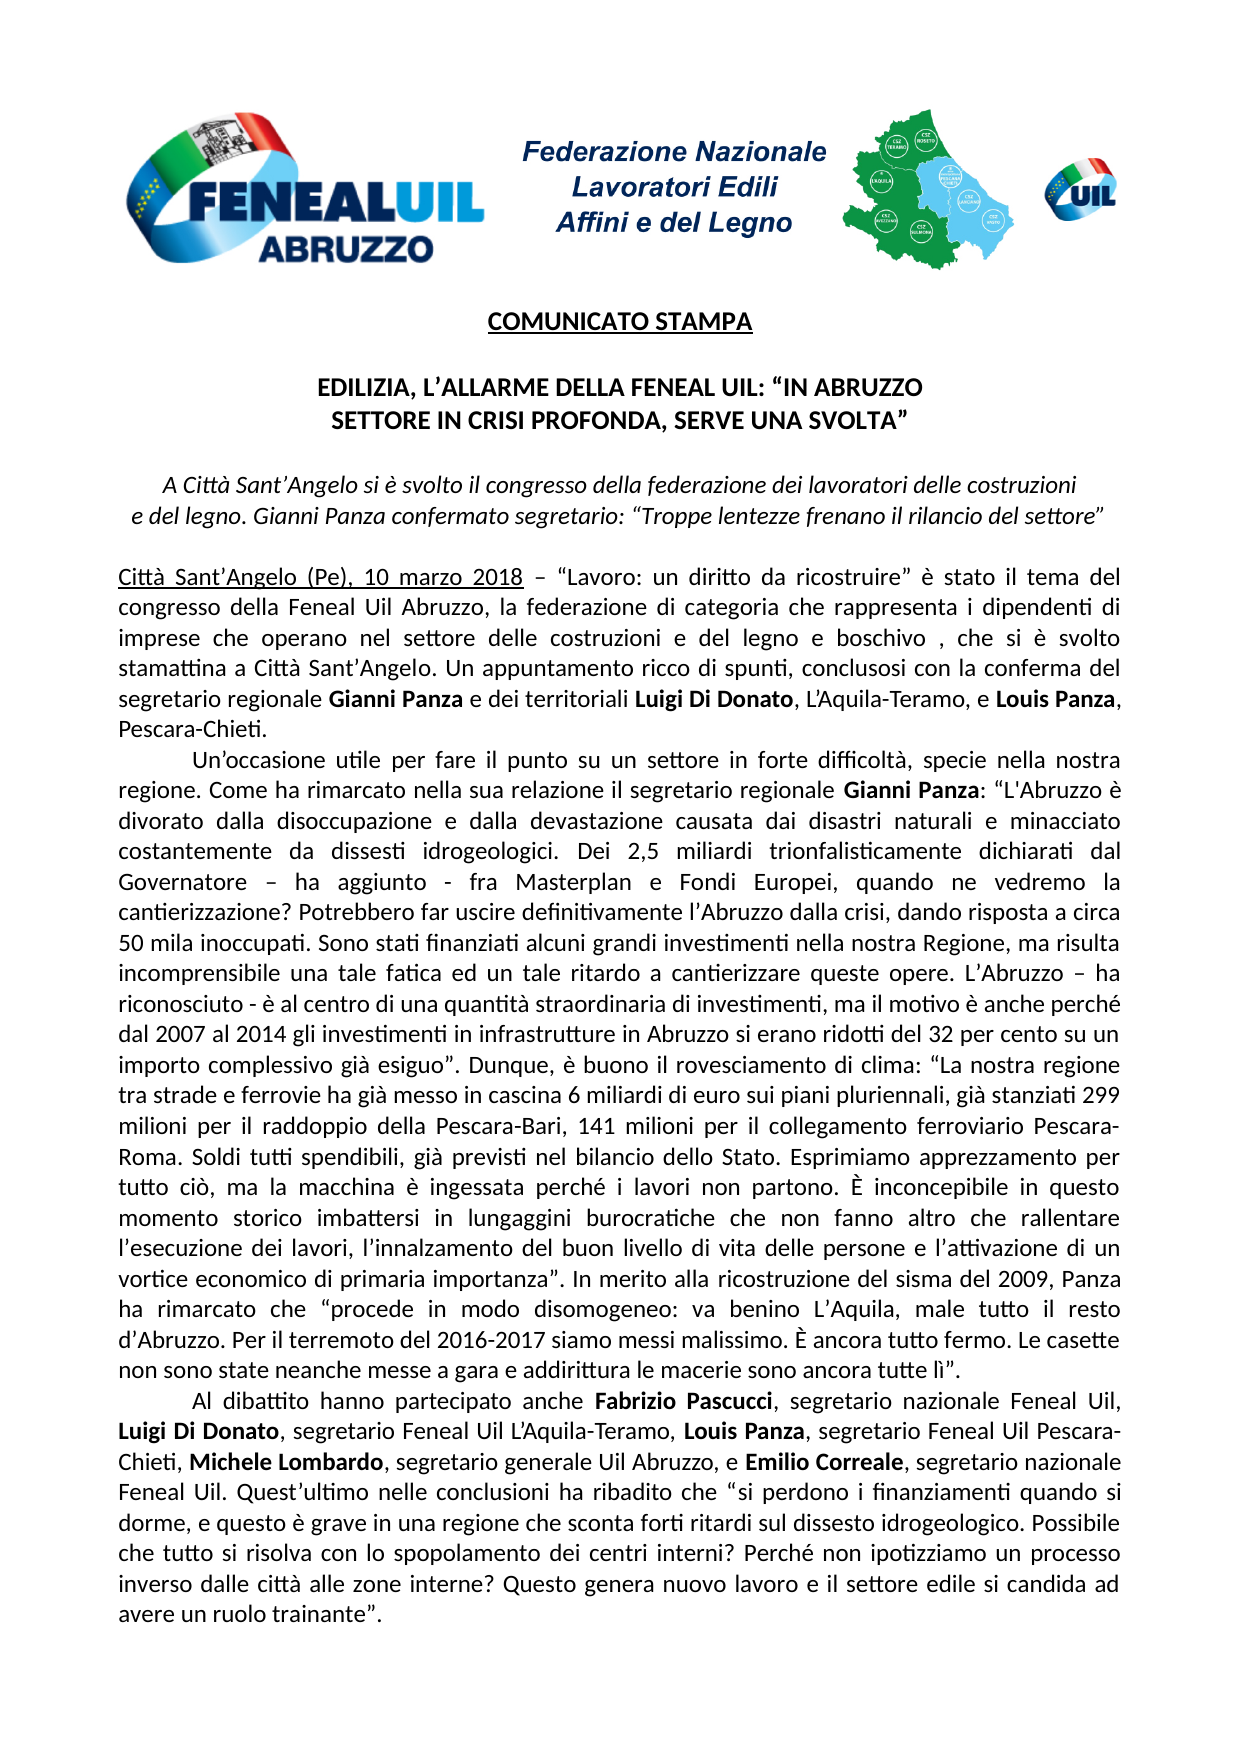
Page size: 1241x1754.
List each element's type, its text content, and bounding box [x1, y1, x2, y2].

text SETTORE IN CRISI PROFONDA, SERVE UNA SVOLTA” [118, 403, 1122, 436]
text Città Sant’Angelo (Pe), 10 marzo 2018 – “Lavoro: un diritto da ricostruire” è stato il tema del congresso della Feneal Uil Abruzzo, la federazione di categoria che rappresenta i dipendenti di imprese che operano nel settore delle costruzioni e del legno e boschivo , che si è svolto stamattina a Città Sant’Angelo. Un appuntamento ricco di spunti, conclusosi con la conferma del segretario regionale Gianni Panza e dei territoriali Luigi Di Donato, L’Aquila-Teramo, e Louis Panza, Pescara-Chieti. [118, 561, 1122, 744]
text e del legno. Gianni Panza confermato segretario: “Troppe lentezze frenano il rilancio del settore” [118, 500, 1122, 530]
text A Città Sant’Angelo si è svolto il congresso della federazione dei lavoratori delle costruzioni [118, 469, 1122, 500]
text Al dibattito hanno partecipato anche Fabrizio Pascucci, segretario nazionale Feneal Uil, Luigi Di Donato, segretario Feneal Uil L’Aquila-Teramo, Louis Panza, segretario Feneal Uil Pescara-Chieti, Michele Lombardo, segretario generale Uil Abruzzo, e Emilio Correale, segretario nazionale Feneal Uil. Quest’ultimo nelle conclusioni ha ribadito che “si perdono i finanziamenti quando si dorme, e questo è grave in una regione che sconta forti ritardi sul dissesto idrogeologico. Possibile che tutto si risolva con lo spopolamento dei centri interni? Perché non ipotizziamo un processo inverso dalle città alle zone interne? Questo genera nuovo lavoro e il settore edile si candida ad avere un ruolo trainante”. [118, 1385, 1122, 1629]
picture [118, 104, 1123, 274]
text Un’occasione utile per fare il punto su un settore in forte difficoltà, specie nella nostra regione. Come ha rimarcato nella sua relazione il segretario regionale Gianni Panza: “L'Abruzzo è divorato dalla disoccupazione e dalla devastazione causata dai disastri naturali e minacciato costantemente da dissesti idrogeologici. Dei 2,5 miliardi trionfalisticamente dichiarati dal Governatore – ha aggiunto - fra Masterplan e Fondi Europei, quando ne vedremo la cantierizzazione? Potrebbero far uscire definitivamente l’Abruzzo dalla crisi, dando risposta a circa 50 mila inoccupati. Sono stati finanziati alcuni grandi investimenti nella nostra Regione, ma risulta incomprensibile una tale fatica ed un tale ritardo a cantierizzare queste opere. L’Abruzzo – ha riconosciuto - è al centro di una quantità straordinaria di investimenti, ma il motivo è anche perché dal 2007 al 2014 gli investimenti in infrastrutture in Abruzzo si erano ridotti del 32 per cento su un importo complessivo già esiguo”. Dunque, è buono il rovesciamento di clima: “La nostra regione tra strade e ferrovie ha già messo in cascina 6 miliardi di euro sui piani pluriennali, già stanziati 299 milioni per il raddoppio della Pescara-Bari, 141 milioni per il collegamento ferroviario Pescara-Roma. Soldi tutti spendibili, già previsti nel bilancio dello Stato. Esprimiamo apprezzamento per tutto ciò, ma la macchina è ingessata perché i lavori non partono. È inconcepibile in questo momento storico imbattersi in lungaggini burocratiche che non fanno altro che rallentare l’esecuzione dei lavori, l’innalzamento del buon livello di vita delle persone e l’attivazione di un vortice economico di primaria importanza”. In merito alla ricostruzione del sisma del 2009, Panza ha rimarcato che “procede in modo disomogeneo: va benino L’Aquila, male tutto il resto d’Abruzzo. Per il terremoto del 2016-2017 siamo messi malissimo. È ancora tutto fermo. Le casette non sono state neanche messe a gara e addirittura le macerie sono ancora tutte lì”. [118, 744, 1122, 1385]
text EDILIZIA, L’ALLARME DELLA FENEAL UIL: “IN ABRUZZO [118, 370, 1122, 403]
text COMUNICATO STAMPA [118, 304, 1122, 337]
